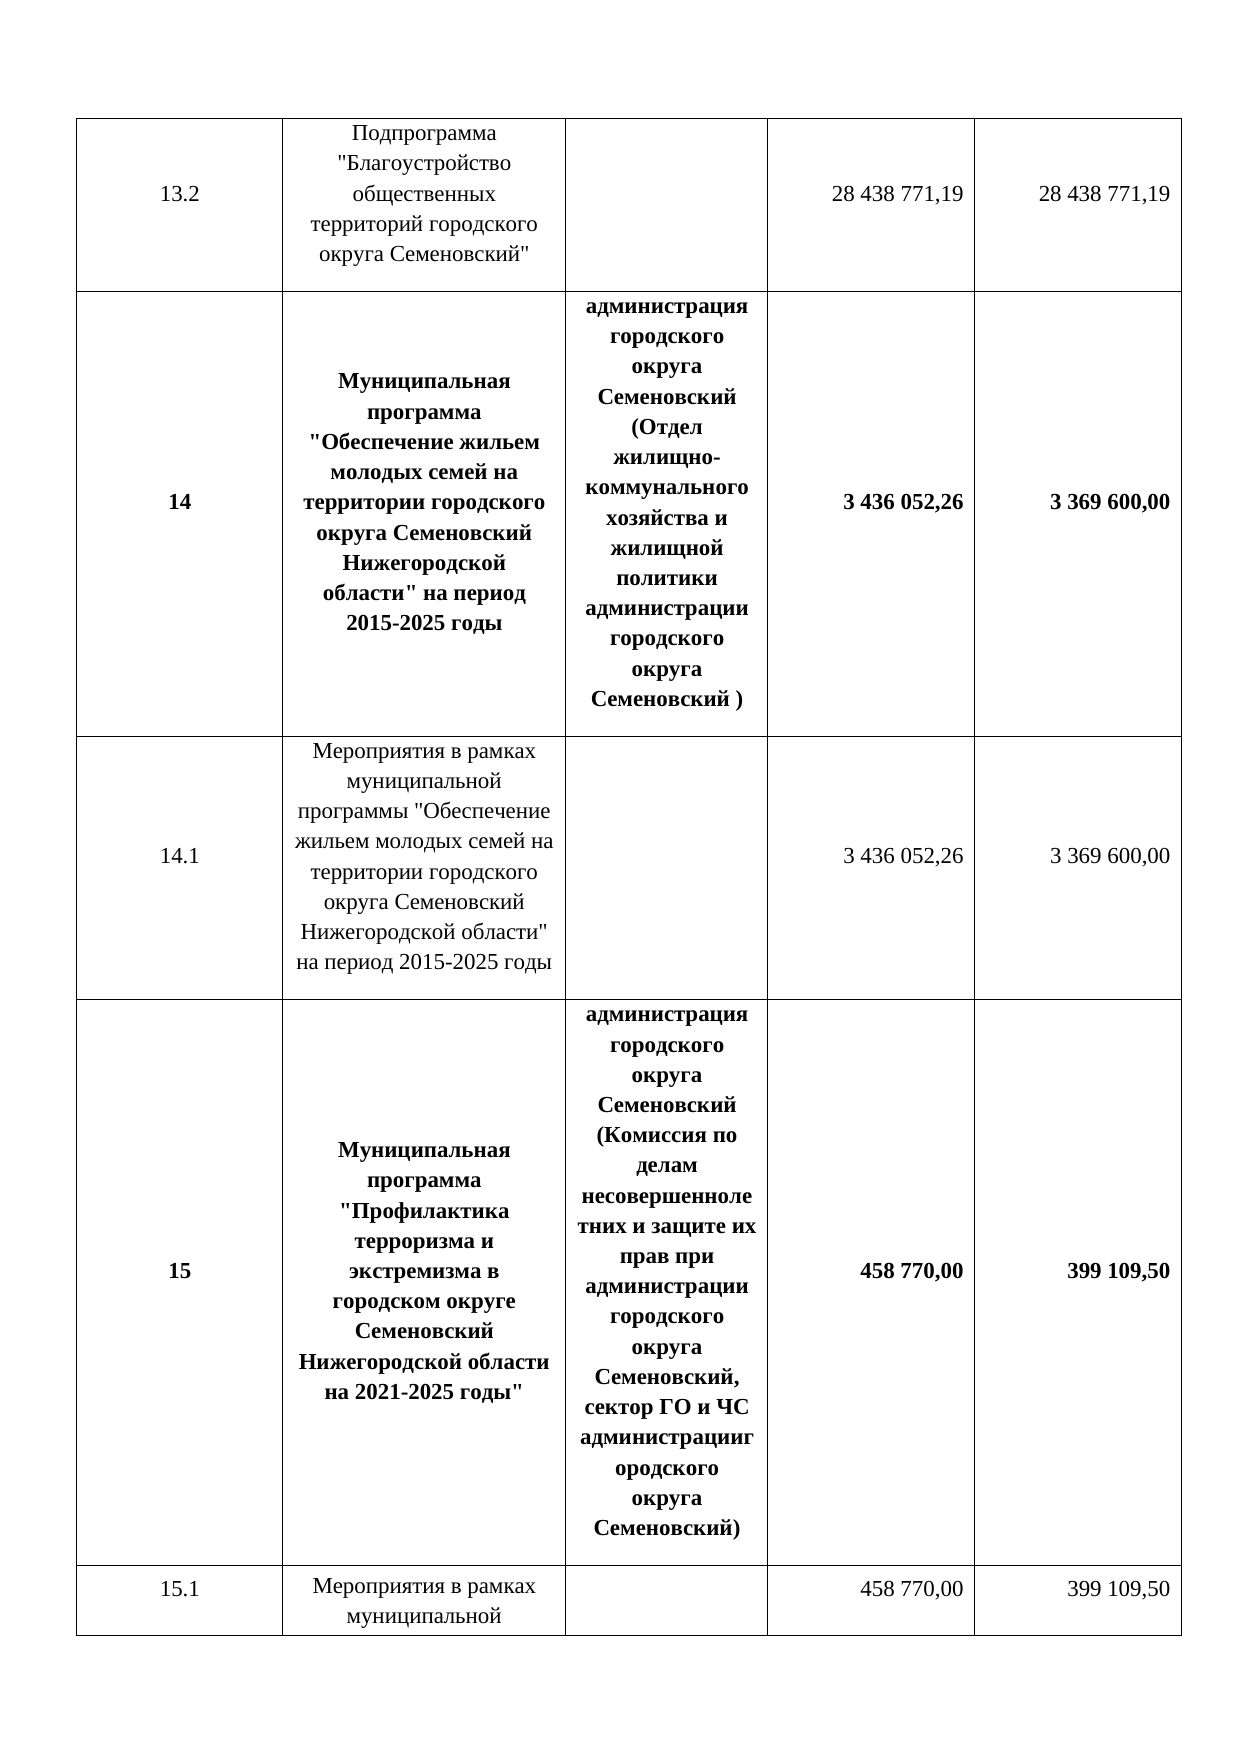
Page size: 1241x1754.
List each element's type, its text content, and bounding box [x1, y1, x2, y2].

table_cell 28 438 771,19 [768, 119, 974, 291]
table_cell 399 109,50 [975, 1566, 1181, 1635]
table_cell 28 438 771,19 [975, 119, 1181, 291]
table_cell Муниципальная программа "Обеспечение жильем молодых семей на территории городского округа Семеновский Нижегородской области" на период 2015-2025 годы [283, 292, 565, 736]
table_cell 13.2 [77, 119, 282, 291]
table_cell Подпрограмма "Благоустройство общественных территорий городского округа Семеновский" [283, 119, 565, 291]
table_cell 14.1 [77, 737, 282, 999]
table_cell 3 436 052,26 [768, 292, 974, 736]
table_cell Муниципальная программа "Профилактика терроризма и экстремизма в городском округе Семеновский Нижегородской области на 2021-2025 годы" [283, 1000, 565, 1565]
table_cell 15.1 [77, 1566, 282, 1635]
table_cell [566, 119, 767, 291]
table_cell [283, 1566, 565, 1635]
table_cell 3 436 052,26 [768, 737, 974, 999]
table_cell администрация городского округа Семеновский (Отдел жилищно-коммунального хозяйства и жилищной политики администрации городского округа Семеновский ) [566, 292, 767, 736]
table_cell 399 109,50 [975, 1000, 1181, 1565]
table_cell [566, 737, 767, 999]
table_cell 3 369 600,00 [975, 737, 1181, 999]
table_cell 458 770,00 [768, 1000, 974, 1565]
table_cell 14 [77, 292, 282, 736]
table_cell [566, 1566, 767, 1635]
table_cell 15 [77, 1000, 282, 1565]
table_cell 458 770,00 [768, 1566, 974, 1635]
table_cell администрация городского округа Семеновский (Комиссия по делам несовершеннолетних и защите их прав при администрации городского округа Семеновский, сектор ГО и ЧС администрациигородского округа Семеновский) [566, 1000, 767, 1565]
table_cell 3 369 600,00 [975, 292, 1181, 736]
table_cell Мероприятия в рамках муниципальной программы "Обеспечение жильем молодых семей на территории городского округа Семеновский Нижегородской области" на период 2015-2025 годы [283, 737, 565, 999]
